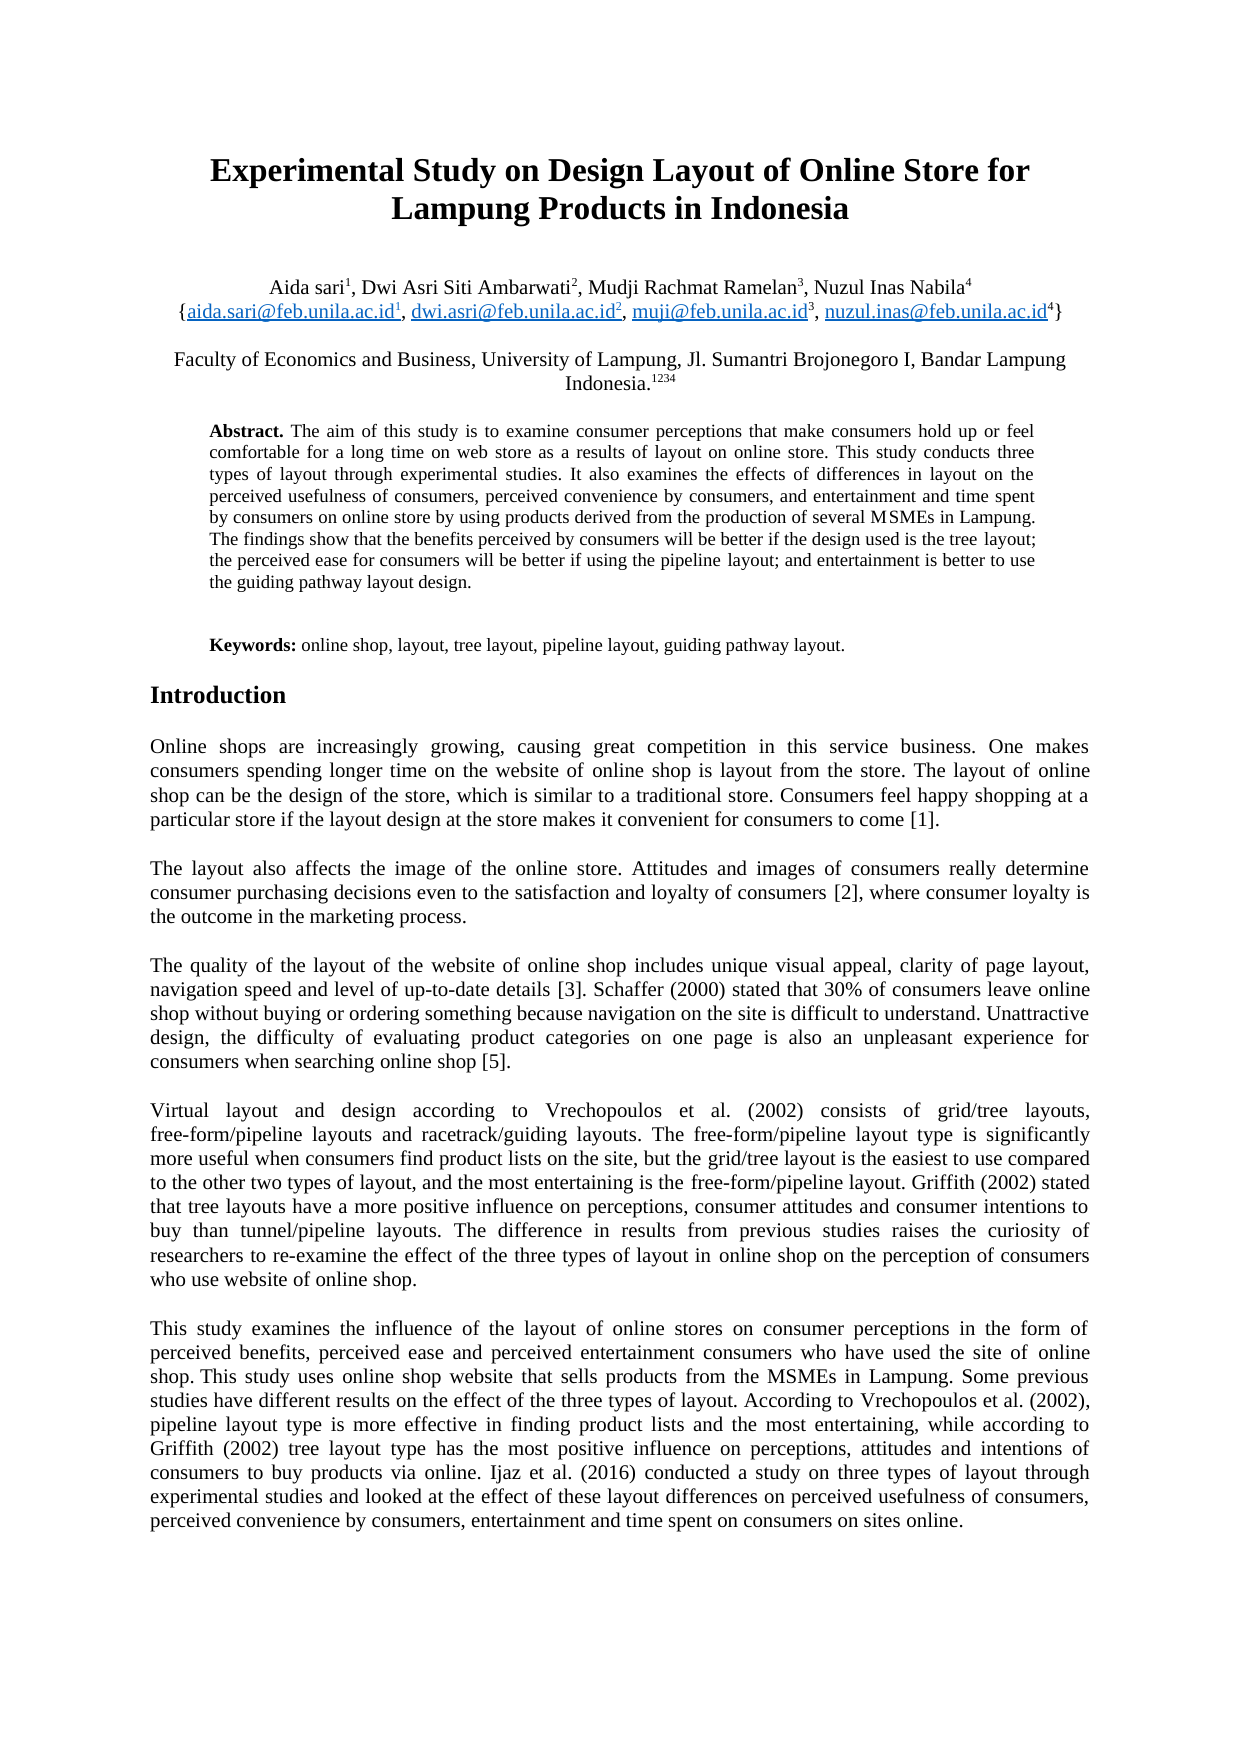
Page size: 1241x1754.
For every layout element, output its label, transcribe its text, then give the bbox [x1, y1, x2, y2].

text The layout also affects the image of the online store. Attitudes and images of consumers really determine consumer purchasing decisions even to the satisfaction and loyalty of consumers [2], where consumer loyalty is the outcome in the marketing process. [150, 856, 1090, 928]
text Introduction [150, 681, 1090, 709]
text Virtual layout and design according to Vrechopoulos et al. (2002) consists of grid/tree layouts, free-form/pipeline layouts and racetrack/guiding layouts. The free-form/pipeline layout type is significantly more useful when consumers find product lists on the site, but the grid/tree layout is the easiest to use compared to the other two types of layout, and the most entertaining is the free-form/pipeline layout. Griffith (2002) stated that tree layouts have a more positive influence on perceptions, consumer attitudes and consumer intentions to buy than tunnel/pipeline layouts. The difference in results from previous studies raises the curiosity of researchers to re-examine the effect of the three types of layout in online shop on the perception of consumers who use website of online shop. [150, 1098, 1090, 1291]
text {aida.sari@feb.unila.ac.id1, dwi.asri@feb.unila.ac.id2, muji@feb.unila.ac.id3, nuzul.inas@feb.unila.ac.id4} [150, 299, 1090, 323]
text This study examines the influence of the layout of online stores on consumer perceptions in the form of perceived benefits, perceived ease and perceived entertainment consumers who have used the site of online shop. This study uses online shop website that sells products from the MSMEs in Lampung. Some previous studies have different results on the effect of the three types of layout. According to Vrechopoulos et al. (2002), pipeline layout type is more effective in finding product lists and the most entertaining, while according to Griffith (2002) tree layout type has the most positive influence on perceptions, attitudes and intentions of consumers to buy products via online. Ijaz et al. (2016) conducted a study on three types of layout through experimental studies and looked at the effect of these layout differences on perceived usefulness of consumers, perceived convenience by consumers, entertainment and time spent on consumers on sites online. [150, 1316, 1090, 1532]
text The quality of the layout of the website of online shop includes unique visual appeal, clarity of page layout, navigation speed and level of up-to-date details [3]. Schaffer (2000) stated that 30% of consumers leave online shop without buying or ordering something because navigation on the site is difficult to understand. Unattractive design, the difficulty of evaluating product categories on one page is also an unpleasant experience for consumers when searching online shop [5]. [150, 953, 1090, 1073]
text Aida sari1, Dwi Asri Siti Ambarwati2, Mudji Rachmat Ramelan3, Nuzul Inas Nabila4 [150, 274, 1090, 299]
text Experimental Study on Design Layout of Online Store for Lampung Products in Indonesia [150, 150, 1090, 227]
text Online shops are increasingly growing, causing great competition in this service business. One makes consumers spending longer time on the website of online shop is layout from the store. The layout of online shop can be the design of the store, which is similar to a traditional store. Consumers feel happy shopping at a particular store if the layout design at the store makes it convenient for consumers to come [1]. [150, 734, 1090, 831]
text Abstract. The aim of this study is to examine consumer perceptions that make consumers hold up or feel comfortable for a long time on web store as a results of layout on online store. This study conducts three types of layout through experimental studies. It also examines the effects of differences in layout on the perceived usefulness of consumers, perceived convenience by consumers, and entertainment and time spent by consumers on online store by using products derived from the production of several MSMEs in Lampung. The findings show that the benefits perceived by consumers will be better if the design used is the tree layout; the perceived ease for consumers will be better if using the pipeline layout; and entertainment is better to use the guiding pathway layout design. [209, 420, 1036, 592]
text Keywords: online shop, layout, tree layout, pipeline layout, guiding pathway layout. [209, 634, 1031, 656]
text Faculty of Economics and Business, University of Lampung, Jl. Sumantri Brojonegoro I, Bandar Lampung Indonesia.1234 [150, 347, 1090, 395]
